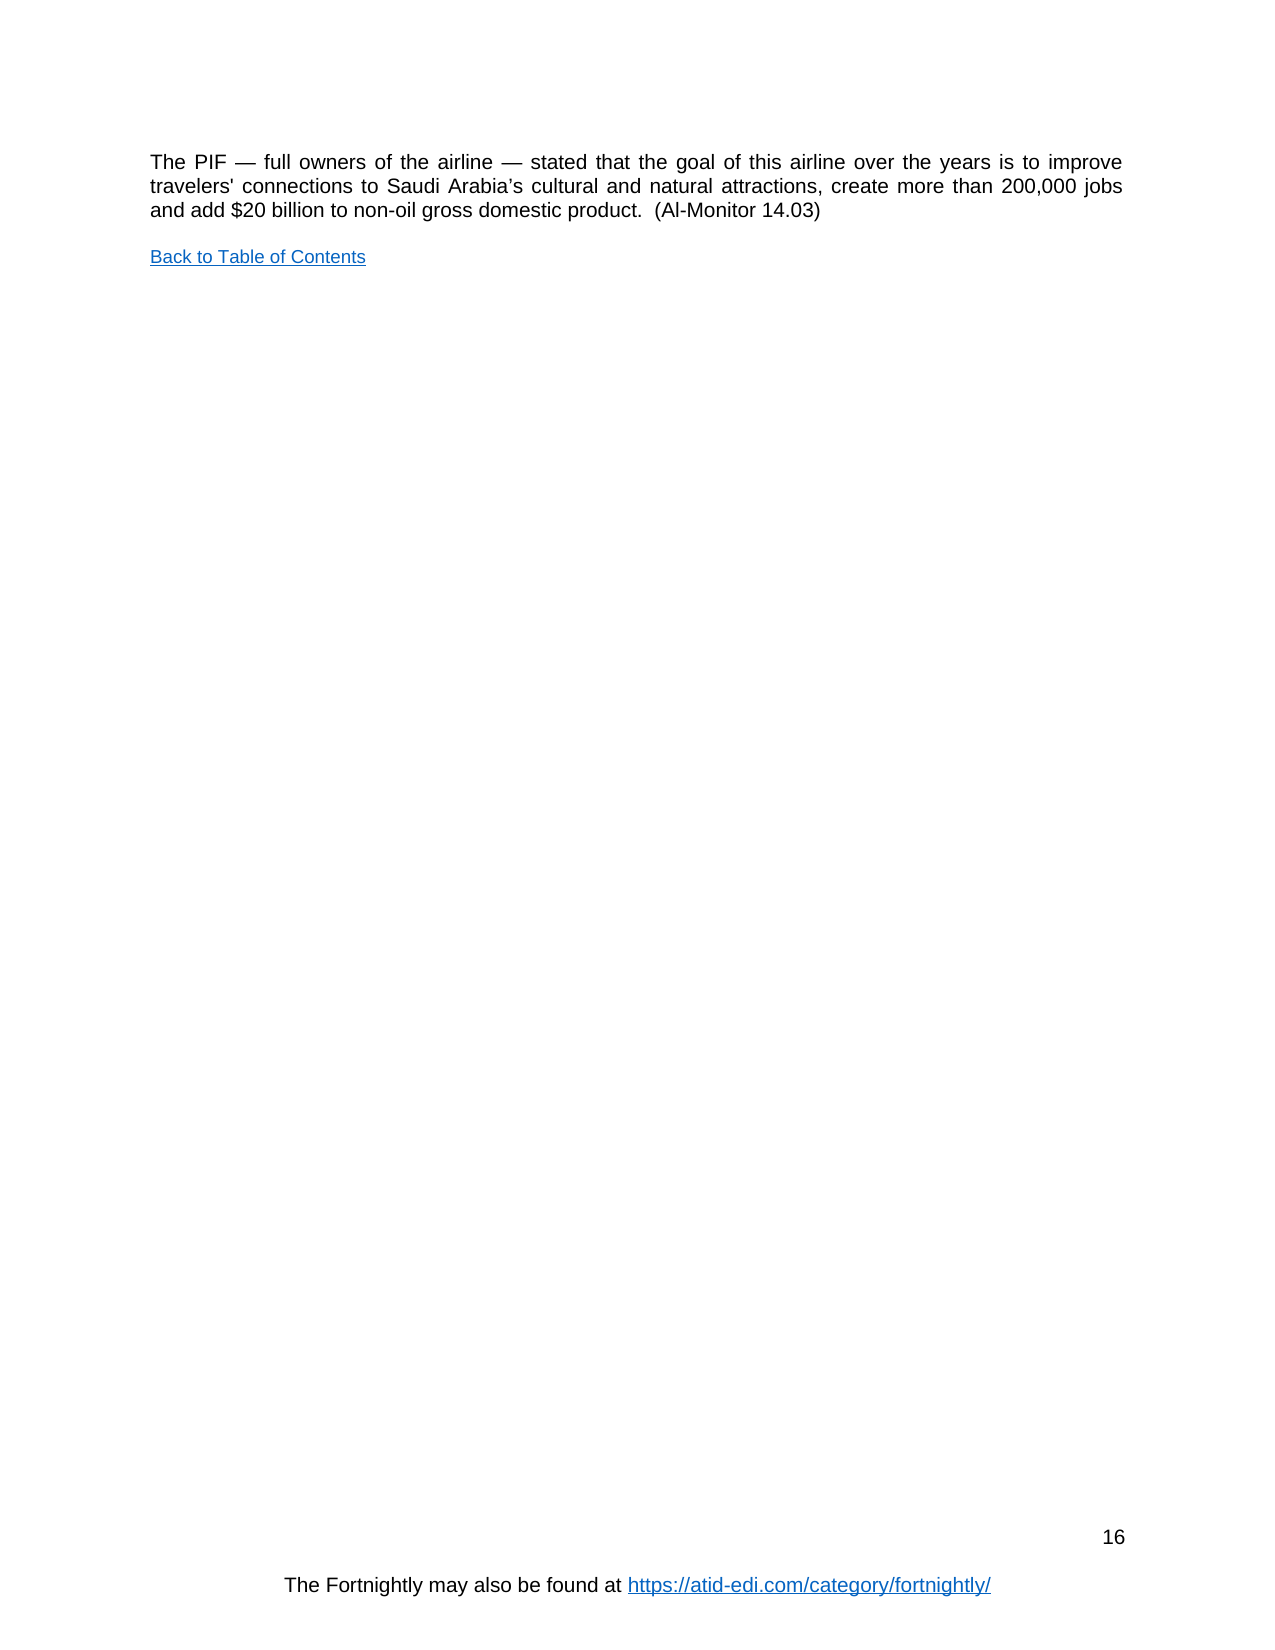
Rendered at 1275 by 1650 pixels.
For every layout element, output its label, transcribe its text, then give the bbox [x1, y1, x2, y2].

text Back to Table of Contents [150, 246, 1125, 267]
text The PIF — full owners of the airline — stated that the goal of this airline over the years is to improve travelers' connections to Saudi Arabia’s cultural and natural attractions, create more than 200,000 jobs and add $20 billion to non-oil gross domestic product. (Al-Monitor 14.03) [150, 150, 1125, 222]
